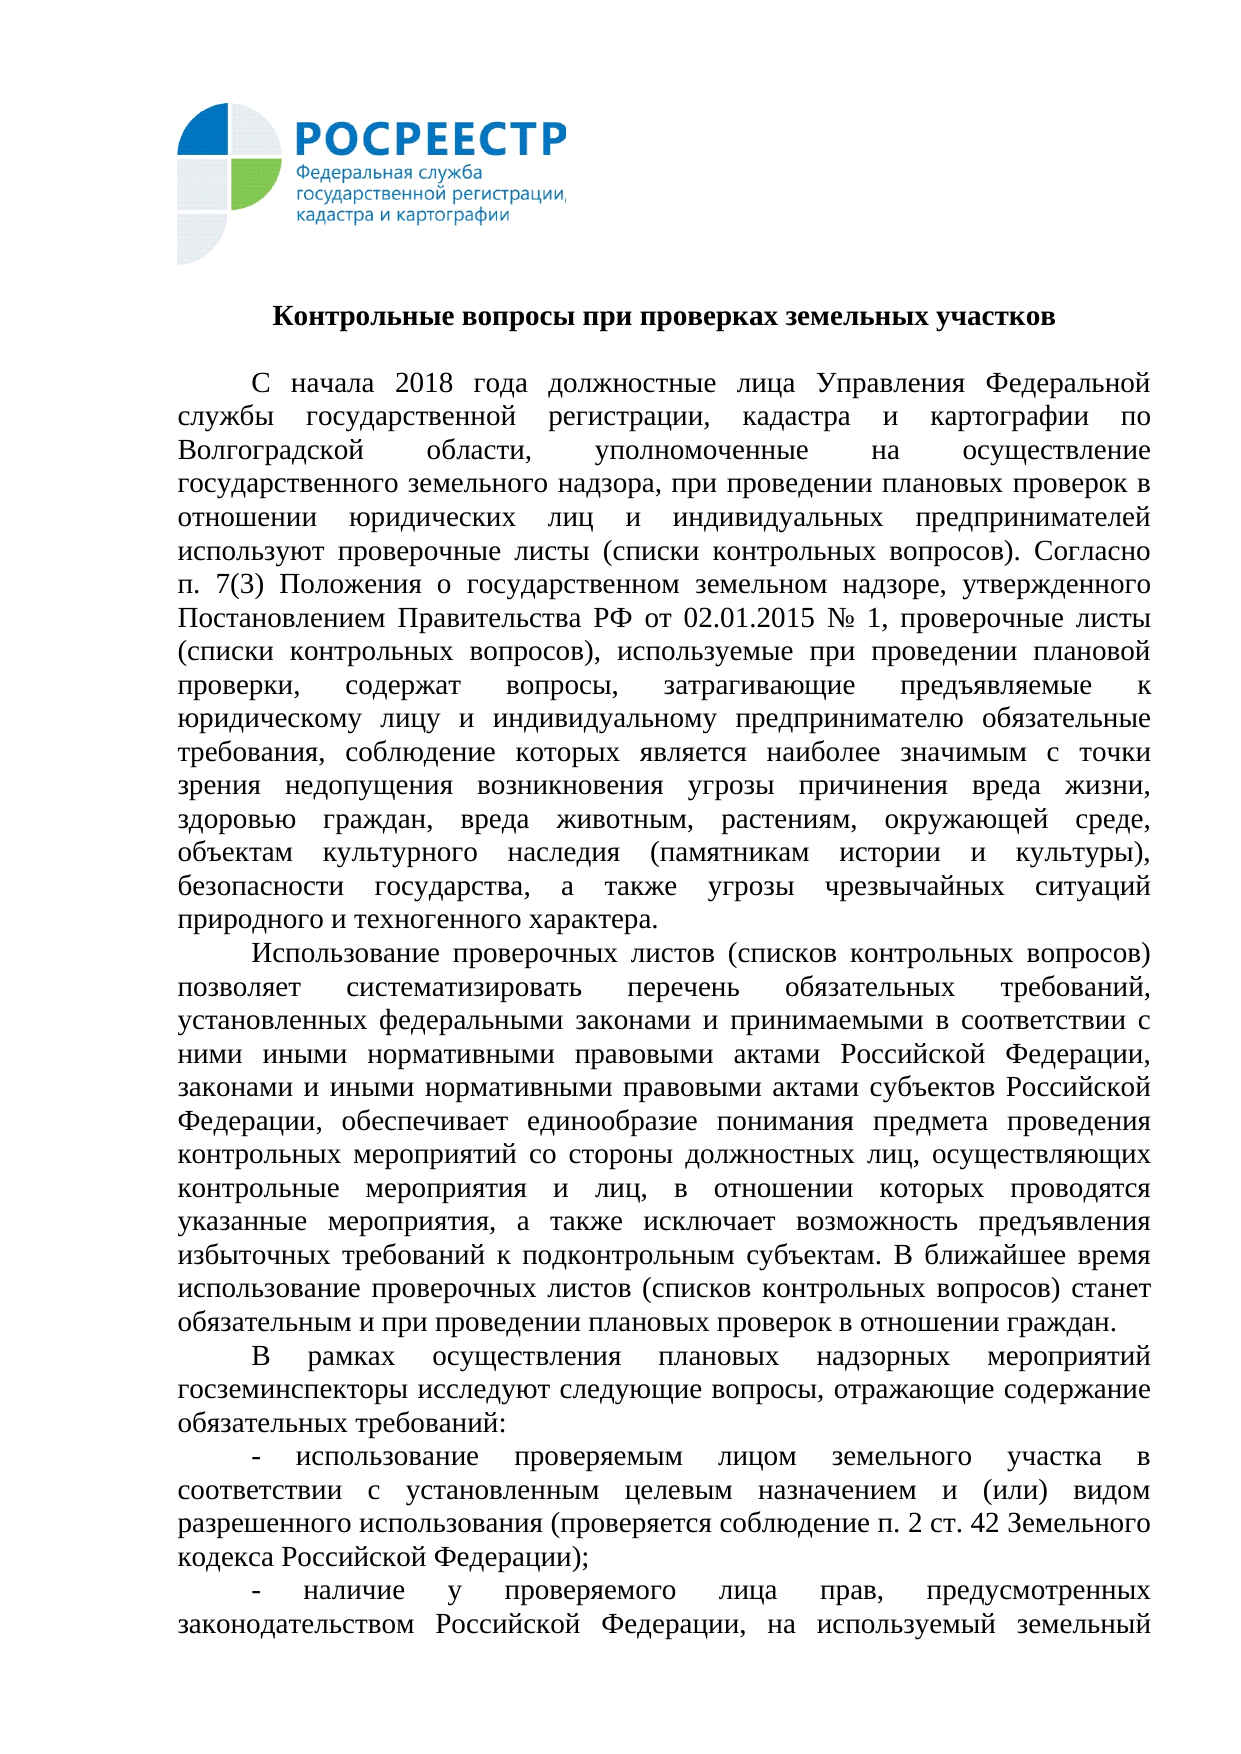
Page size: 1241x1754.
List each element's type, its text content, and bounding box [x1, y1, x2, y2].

text - использование проверяемым лицом земельного участка в соответствии с установленным целевым назначением и (или) видом разрешенного использования (проверяется соблюдение п. 2 ст. 42 Земельного кодекса Российской Федерации); [177, 1438, 1152, 1572]
text Контрольные вопросы при проверках земельных участков [177, 298, 1152, 331]
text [177, 1572, 1152, 1639]
picture [177, 103, 567, 265]
text С начала 2018 года должностные лица Управления Федеральной службы государственной регистрации, кадастра и картографии по Волгоградской области, уполномоченные на осуществление государственного земельного надзора, при проведении плановых проверок в отношении юридических лиц и индивидуальных предпринимателей используют проверочные листы (списки контрольных вопросов). Согласно п. 7(3) Положения о государственном земельном надзоре, утвержденного Постановлением Правительства РФ от 02.01.2015 № 1, проверочные листы (списки контрольных вопросов), используемые при проведении плановой проверки, содержат вопросы, затрагивающие предъявляемые к юридическому лицу и индивидуальному предпринимателю обязательные требования, соблюдение которых является наиболее значимым с точки зрения недопущения возникновения угрозы причинения вреда жизни, здоровью граждан, вреда животным, растениям, окружающей среде, объектам культурного наследия (памятникам истории и культуры), безопасности государства, а также угрозы чрезвычайных ситуаций природного и техногенного характера. [177, 365, 1152, 935]
text Использование проверочных листов (списков контрольных вопросов) позволяет систематизировать перечень обязательных требований, установленных федеральными законами и принимаемыми в соответствии с ними иными нормативными правовыми актами Российской Федерации, законами и иными нормативными правовыми актами субъектов Российской Федерации, обеспечивает единообразие понимания предмета проведения контрольных мероприятий со стороны должностных лиц, осуществляющих контрольные мероприятия и лиц, в отношении которых проводятся указанные мероприятия, а также исключает возможность предъявления избыточных требований к подконтрольным субъектам. В ближайшее время использование проверочных листов (списков контрольных вопросов) станет обязательным и при проведении плановых проверок в отношении граждан. [177, 935, 1152, 1338]
text В рамках осуществления плановых надзорных мероприятий госземинспекторы исследуют следующие вопросы, отражающие содержание обязательных требований: [177, 1338, 1152, 1438]
